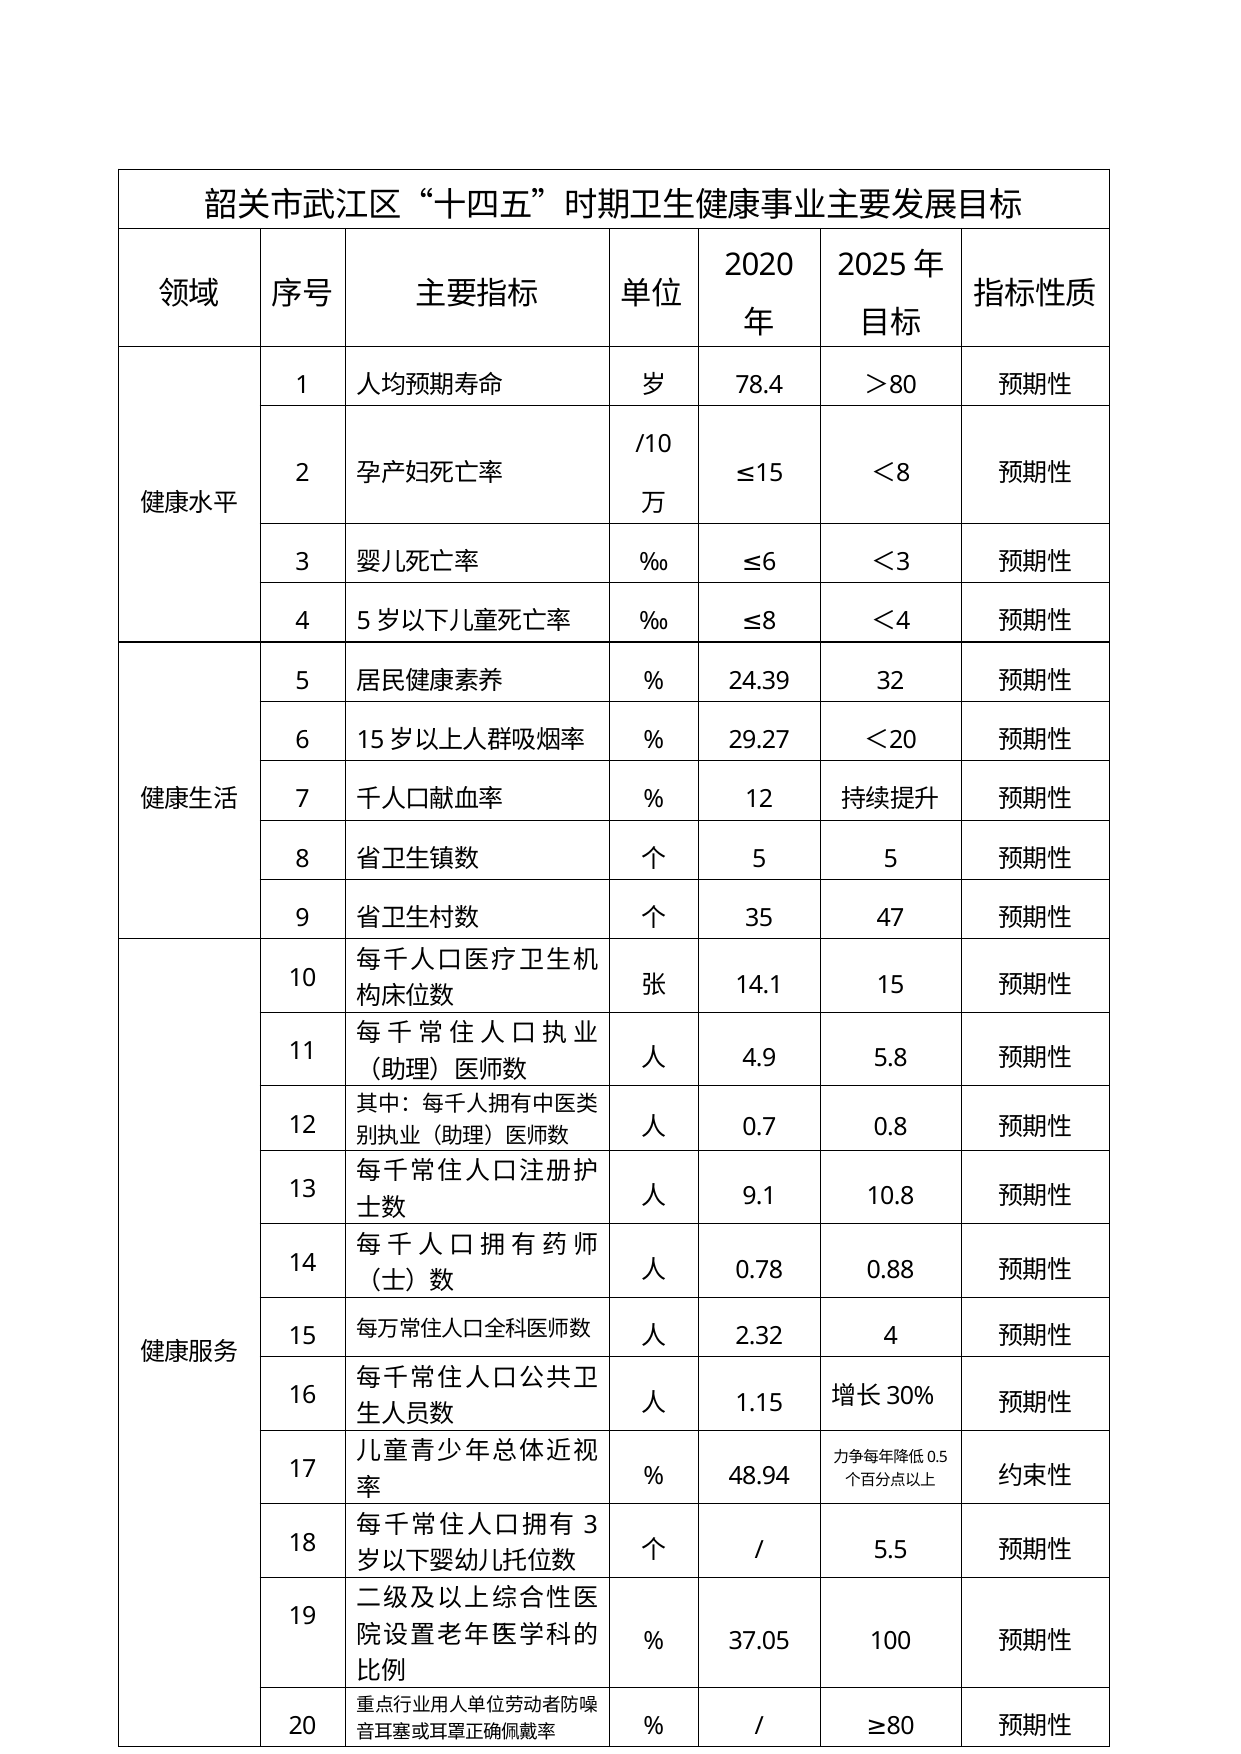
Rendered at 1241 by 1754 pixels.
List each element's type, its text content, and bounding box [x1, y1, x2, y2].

table_cell 预期性 [962, 761, 1109, 819]
table_cell 5.5 [821, 1504, 961, 1577]
table_cell ≥80 [821, 1688, 961, 1746]
table_cell 预期性 [962, 524, 1109, 582]
table_cell 35 [699, 880, 820, 938]
table_cell ‰ [610, 524, 698, 582]
table_cell 健康服务 [119, 939, 260, 1746]
table_cell 预期性 [962, 702, 1109, 760]
table_header 韶关市武江区“十四五”时期卫生健康事业主要发展目标 [119, 170, 1109, 228]
table_cell 10 [261, 939, 345, 1012]
table_cell ‰ [610, 583, 698, 641]
table_cell 3 [261, 524, 345, 582]
table_cell 预期性 [962, 406, 1109, 523]
table_cell 其中：每千人拥有中医类别执业（助理）医师数 [346, 1086, 609, 1150]
table_cell 人 [610, 1151, 698, 1223]
table_cell 预期性 [962, 1224, 1109, 1297]
table_cell 0.8 [821, 1086, 961, 1150]
table_cell 预期性 [962, 347, 1109, 405]
table_cell 47 [821, 880, 961, 938]
table_cell 人均预期寿命 [346, 347, 609, 405]
table_cell 张 [610, 939, 698, 1012]
table_cell 每万常住人口全科医师数 [346, 1298, 609, 1356]
table_cell ＞80 [821, 347, 961, 405]
table_cell 10.8 [821, 1151, 961, 1223]
table_cell 预期性 [962, 583, 1109, 641]
table_cell 个 [610, 821, 698, 879]
table_cell 29.27 [699, 702, 820, 760]
table_cell 预期性 [962, 1151, 1109, 1223]
table_cell % [610, 1431, 698, 1503]
table_cell % [610, 761, 698, 819]
table_cell 重点行业用人单位劳动者防噪音耳塞或耳罩正确佩戴率 [346, 1688, 609, 1746]
table_cell 15 [821, 939, 961, 1012]
table_cell % [610, 1578, 698, 1687]
table_cell 4 [261, 583, 345, 641]
table_cell / [699, 1504, 820, 1577]
table_cell ＜3 [821, 524, 961, 582]
table_cell 力争每年降低0.5个百分点以上 [821, 1431, 961, 1503]
table_cell 预期性 [962, 939, 1109, 1012]
table_cell 11 [261, 1013, 345, 1085]
table_cell 每千人口拥有药师（士）数 [346, 1224, 609, 1297]
table_cell 15 [261, 1298, 345, 1356]
table_cell 千人口献血率 [346, 761, 609, 819]
table_cell 每千常住人口执业（助理）医师数 [346, 1013, 609, 1085]
table_cell 人 [610, 1086, 698, 1150]
table_cell 8 [261, 821, 345, 879]
table_cell 15岁以上人群吸烟率 [346, 702, 609, 760]
table_cell 6 [261, 702, 345, 760]
table_cell ＜4 [821, 583, 961, 641]
table_cell 9 [261, 880, 345, 938]
table_cell 14.1 [699, 939, 820, 1012]
table_cell 13 [261, 1151, 345, 1223]
table_cell 约束性 [962, 1431, 1109, 1503]
table_cell 指标性质 [962, 229, 1109, 346]
table_cell 78.4 [699, 347, 820, 405]
table_cell 每千常住人口拥有3岁以下婴幼儿托位数 [346, 1504, 609, 1577]
table_cell 持续提升 [821, 761, 961, 819]
table_cell 2 [261, 406, 345, 523]
table_cell ≤15 [699, 406, 820, 523]
table_cell ＜20 [821, 702, 961, 760]
table_cell 4 [821, 1298, 961, 1356]
table_cell 岁 [610, 347, 698, 405]
table_cell 2.32 [699, 1298, 820, 1356]
table_cell 每千常住人口公共卫生人员数 [346, 1357, 609, 1430]
table_cell 0.88 [821, 1224, 961, 1297]
table_cell 预期性 [962, 1578, 1109, 1687]
table_cell 2020年 [699, 229, 820, 346]
table_cell 4.9 [699, 1013, 820, 1085]
table_cell 单位 [610, 229, 698, 346]
table_cell 19 [261, 1578, 345, 1687]
table_cell 2025年目标 [821, 229, 961, 346]
table_cell /10万 [610, 406, 698, 523]
table_cell 0.7 [699, 1086, 820, 1150]
table_cell 5 [261, 643, 345, 701]
table_cell 1 [261, 347, 345, 405]
table_cell % [610, 702, 698, 760]
table_cell ＜8 [821, 406, 961, 523]
table_cell 16 [261, 1357, 345, 1430]
table_cell 17 [261, 1431, 345, 1503]
table_cell 预期性 [962, 1504, 1109, 1577]
table_cell % [610, 643, 698, 701]
table_cell 健康生活 [119, 643, 260, 938]
table_cell ≤8 [699, 583, 820, 641]
table_cell 预期性 [962, 1688, 1109, 1746]
table_cell 12 [699, 761, 820, 819]
table_cell % [610, 1688, 698, 1746]
table_cell 人 [610, 1013, 698, 1085]
table_cell 预期性 [962, 643, 1109, 701]
table_cell 个 [610, 880, 698, 938]
table_cell 人 [610, 1357, 698, 1430]
table_cell 18 [261, 1504, 345, 1577]
table_cell 32 [821, 643, 961, 701]
table_cell 儿童青少年总体近视率 [346, 1431, 609, 1503]
table_cell 个 [610, 1504, 698, 1577]
table_cell 主要指标 [346, 229, 609, 346]
table_cell 预期性 [962, 1357, 1109, 1430]
table_cell 14 [261, 1224, 345, 1297]
table_cell 预期性 [962, 1298, 1109, 1356]
table_cell 领域 [119, 229, 260, 346]
table_cell 0.78 [699, 1224, 820, 1297]
table_cell 48.94 [699, 1431, 820, 1503]
table_cell 婴儿死亡率 [346, 524, 609, 582]
table_cell 预期性 [962, 1086, 1109, 1150]
table_cell 7 [261, 761, 345, 819]
table_cell 预期性 [962, 1013, 1109, 1085]
table_cell 人 [610, 1224, 698, 1297]
table_cell 增长30% [821, 1357, 961, 1430]
table_cell 人 [610, 1298, 698, 1356]
table_cell 20 [261, 1688, 345, 1746]
table_cell 居民健康素养 [346, 643, 609, 701]
table_cell 健康水平 [119, 347, 260, 641]
table_cell 每千人口医疗卫生机构床位数 [346, 939, 609, 1012]
table_cell 省卫生镇数 [346, 821, 609, 879]
table_cell / [699, 1688, 820, 1746]
table_cell 100 [821, 1578, 961, 1687]
table_cell 9.1 [699, 1151, 820, 1223]
table_cell 24.39 [699, 643, 820, 701]
table_cell 37.05 [699, 1578, 820, 1687]
table_cell 预期性 [962, 880, 1109, 938]
table_cell 12 [261, 1086, 345, 1150]
table_cell 5岁以下儿童死亡率 [346, 583, 609, 641]
table_cell 每千常住人口注册护士数 [346, 1151, 609, 1223]
table_cell 省卫生村数 [346, 880, 609, 938]
table_cell 预期性 [962, 821, 1109, 879]
table_cell 1.15 [699, 1357, 820, 1430]
table_cell 二级及以上综合性医院设置老年医学科的比例 [346, 1578, 609, 1687]
table_cell ≤6 [699, 524, 820, 582]
table_cell 孕产妇死亡率 [346, 406, 609, 523]
table_cell 5 [699, 821, 820, 879]
table_cell 5 [821, 821, 961, 879]
table_cell 5.8 [821, 1013, 961, 1085]
table_cell 序号 [261, 229, 345, 346]
